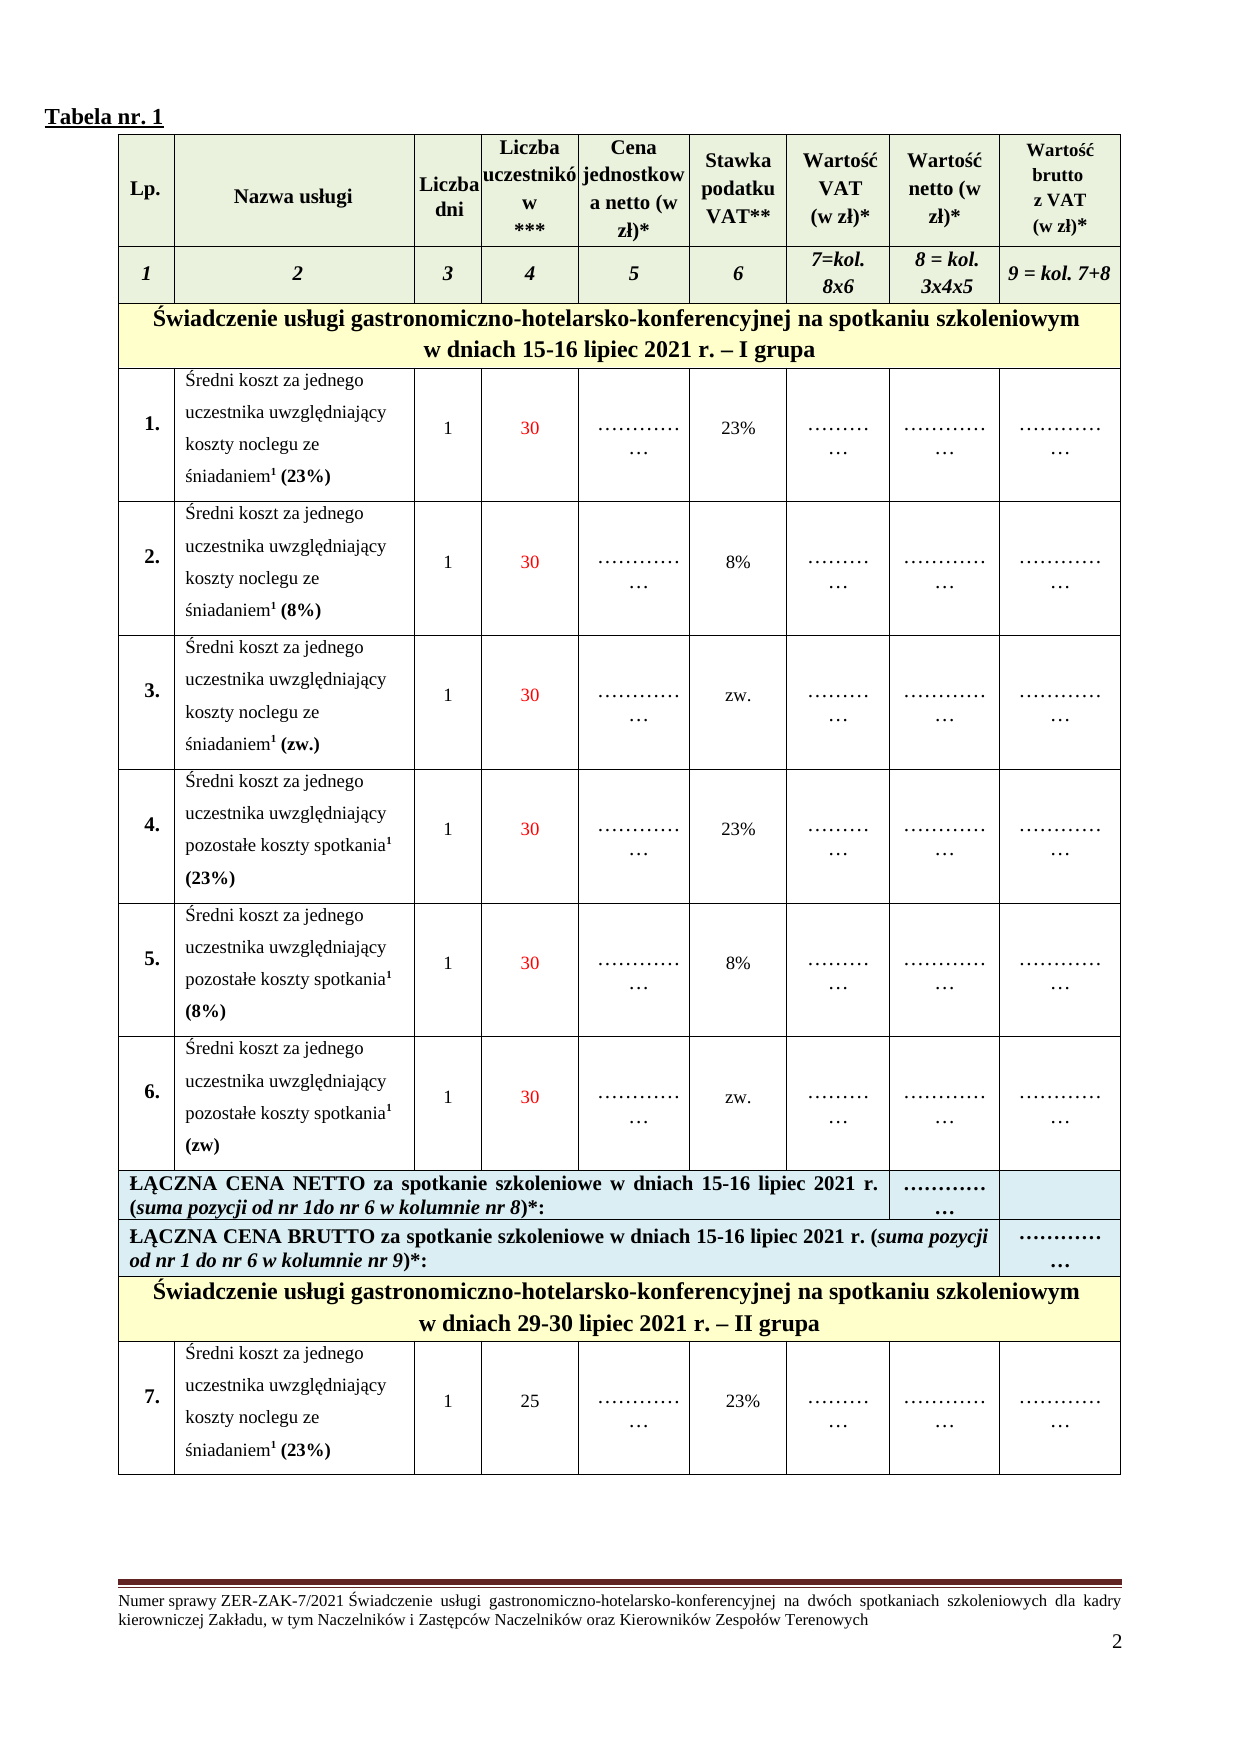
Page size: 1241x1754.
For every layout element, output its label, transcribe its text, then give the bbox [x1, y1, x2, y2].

table_cell 5 [579, 247, 689, 303]
table_cell …………… [1000, 904, 1120, 1036]
table_cell [119, 502, 174, 635]
table_cell zw. [690, 636, 786, 769]
table_cell [119, 904, 174, 1036]
table_cell …………… [890, 1037, 999, 1170]
table_cell 8% [690, 904, 786, 1036]
table_cell …………… [579, 502, 689, 635]
table_cell Średni koszt za jednego uczestnika uwzględniający pozostałe koszty spotkania1 (zw) [175, 1037, 414, 1170]
table_cell [119, 1037, 174, 1170]
table_cell [119, 1342, 174, 1474]
table_cell …………… [890, 369, 999, 501]
table_cell 30 [482, 636, 578, 769]
table_cell 2 [175, 247, 414, 303]
table_cell …………… [890, 1342, 999, 1474]
table_cell Średni koszt za jednego uczestnika uwzględniający koszty noclegu ze śniadaniem1 (zw.) [175, 636, 414, 769]
table_cell …………… [579, 369, 689, 501]
table_cell ŁĄCZNA CENA BRUTTO za spotkanie szkoleniowe w dniach 15-16 lipiec 2021 r. (suma pozycji od nr 1 do nr 6 w kolumnie nr 9)*: [119, 1220, 999, 1276]
table_cell ………… [787, 502, 889, 635]
table_cell 25 [482, 1342, 578, 1474]
table_cell 4 [482, 247, 578, 303]
table_cell …………… [579, 636, 689, 769]
table_cell [1000, 1171, 1120, 1219]
table_cell …………… [890, 904, 999, 1036]
table_header Nazwa usługi [175, 135, 414, 246]
table_cell 1 [415, 636, 481, 769]
table_cell …………… [579, 770, 689, 902]
table_cell …………… [1000, 369, 1120, 501]
table_cell Średni koszt za jednego uczestnika uwzględniający koszty noclegu ze śniadaniem1 (23%) [175, 1342, 414, 1474]
table_cell …………… [579, 1037, 689, 1170]
text Tabela nr. 1 [44, 103, 1122, 130]
table_cell …………… [1000, 636, 1120, 769]
table_cell …………… [1000, 1037, 1120, 1170]
table_header Wartość VAT (w zł)* [787, 135, 889, 246]
table_cell 8 = kol. 3x4x5 [890, 247, 999, 303]
table_cell ………… [787, 1037, 889, 1170]
table_cell 8% [690, 502, 786, 635]
table_header Wartość netto (w zł)* [890, 135, 999, 246]
table_cell Świadczenie usługi gastronomiczno-hotelarsko-konferencyjnej na spotkaniu szkoleniowym w dniach 15-16 lipiec 2021 r. – I grupa [119, 304, 1120, 367]
table_cell 1 [415, 770, 481, 902]
table_cell zw. [690, 1037, 786, 1170]
table_cell 6 [690, 247, 786, 303]
table_cell …………… [1000, 1220, 1120, 1276]
table_cell 23% [690, 770, 786, 902]
table_cell [119, 770, 174, 902]
table_cell ………… [787, 636, 889, 769]
table_cell 30 [482, 1037, 578, 1170]
table_header Liczba uczestników *** [482, 135, 578, 246]
table_cell 9 = kol. 7+8 [1000, 247, 1120, 303]
table_cell 1 [119, 247, 174, 303]
table_cell 1 [415, 369, 481, 501]
table_cell 30 [482, 770, 578, 902]
table_header Lp. [119, 135, 174, 246]
table_cell …………… [579, 904, 689, 1036]
table_cell 7=kol. 8x6 [787, 247, 889, 303]
table_cell Średni koszt za jednego uczestnika uwzględniający pozostałe koszty spotkania1 (23%) [175, 770, 414, 902]
table_cell Średni koszt za jednego uczestnika uwzględniający koszty noclegu ze śniadaniem1 (8%) [175, 502, 414, 635]
table_cell 3 [415, 247, 481, 303]
table_cell Świadczenie usługi gastronomiczno-hotelarsko-konferencyjnej na spotkaniu szkoleniowym w dniach 29-30 lipiec 2021 r. – II grupa [119, 1277, 1120, 1341]
table_cell 23% [690, 369, 786, 501]
table_cell ŁĄCZNA CENA NETTO za spotkanie szkoleniowe w dniach 15-16 lipiec 2021 r. (suma pozycji od nr 1do nr 6 w kolumnie nr 8)*: [119, 1171, 889, 1219]
table_cell 1 [415, 502, 481, 635]
table_header Liczba dni [415, 135, 481, 246]
table_cell 23% [690, 1342, 786, 1474]
table_cell 1 [415, 1037, 481, 1170]
table_cell Średni koszt za jednego uczestnika uwzględniający pozostałe koszty spotkania1 (8%) [175, 904, 414, 1036]
table_cell …………… [579, 1342, 689, 1474]
table_cell ………… [787, 904, 889, 1036]
table_cell Średni koszt za jednego uczestnika uwzględniający koszty noclegu ze śniadaniem1 (23%) [175, 369, 414, 501]
table_cell 1 [415, 1342, 481, 1474]
table_cell …………… [1000, 1342, 1120, 1474]
table_cell …………… [890, 1171, 999, 1219]
table_cell ………… [787, 369, 889, 501]
table_cell …………… [1000, 502, 1120, 635]
table_cell 30 [482, 502, 578, 635]
table_cell 30 [482, 369, 578, 501]
table_cell …………… [890, 636, 999, 769]
table_cell [119, 369, 174, 501]
table_cell …………… [890, 770, 999, 902]
table_header Stawka podatku VAT** [690, 135, 786, 246]
table_cell …………… [1000, 770, 1120, 902]
table_cell ………… [787, 1342, 889, 1474]
table_cell [119, 636, 174, 769]
table_cell ………… [787, 770, 889, 902]
table_cell 30 [482, 904, 578, 1036]
table_cell …………… [890, 502, 999, 635]
table_header Wartość brutto z VAT (w zł)* [1000, 135, 1120, 246]
table_cell 1 [415, 904, 481, 1036]
table_header Cena jednostkowa netto (w zł)* [579, 135, 689, 246]
